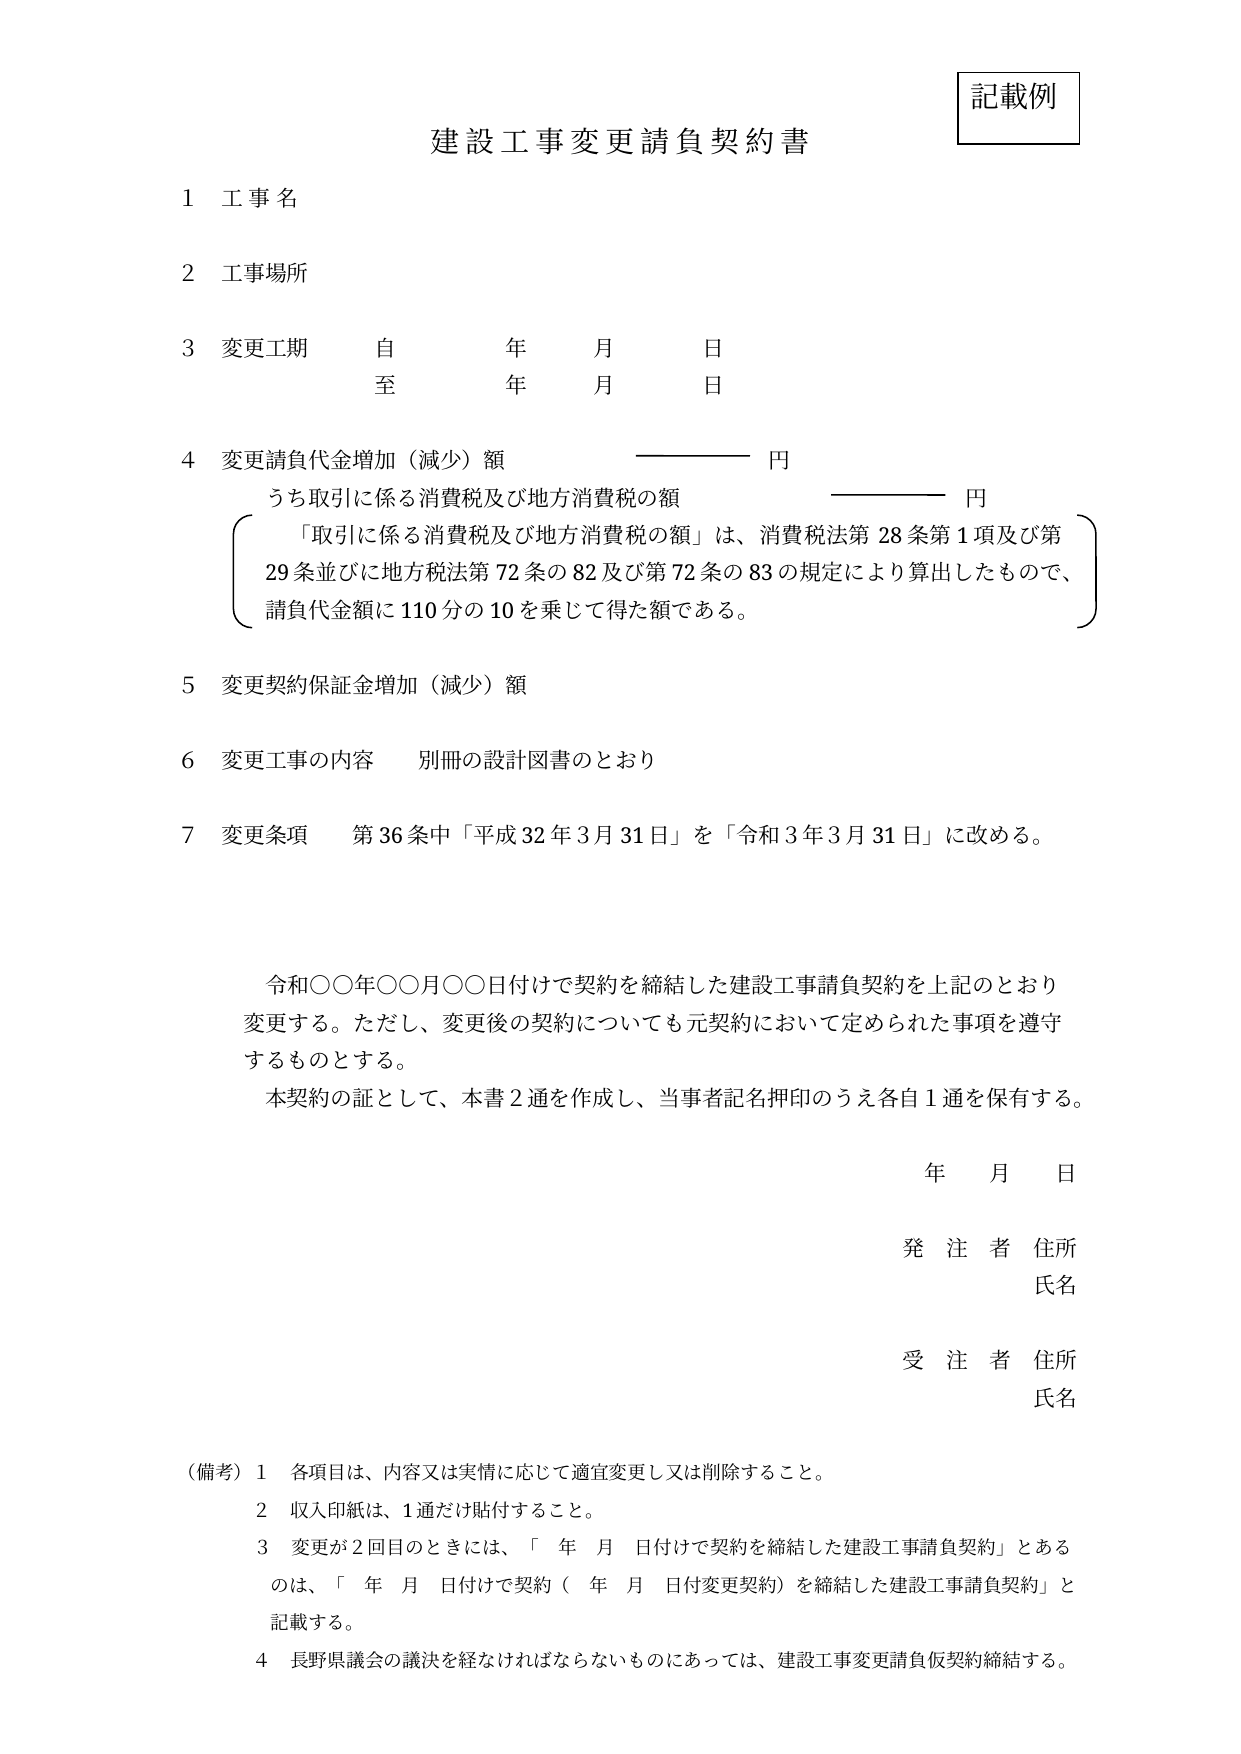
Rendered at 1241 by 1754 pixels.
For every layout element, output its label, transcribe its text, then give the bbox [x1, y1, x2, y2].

text ７ 変更条項 第36条中「平成32年３月31日」を「令和３年３月31日」に改める。 [177, 815, 1063, 853]
text 氏名 [177, 1378, 1077, 1415]
text 「取引に係る消費税及び地方消費税の額」は、消費税法第28条第1項及び第29条並びに地方税法第72条の82及び第72条の83の規定により算出したもので、請負代金額に110分の10を乗じて得た額である。 [235, 515, 1063, 628]
text 建設工事変更請負契約書 [177, 103, 1063, 178]
text ２ 収入印紙は、1通だけ貼付すること。 [177, 1490, 1077, 1528]
text ４ 長野県議会の議決を経なければならないものにあっては、建設工事変更請負仮契約締結する。 [177, 1640, 1077, 1678]
text ５ 変更契約保証金増加（減少）額 [177, 665, 1063, 703]
text ６ 変更工事の内容 別冊の設計図書のとおり [177, 740, 1063, 778]
text 発 注 者 住所 [177, 1228, 1077, 1265]
text 本契約の証として、本書２通を作成し、当事者記名押印のうえ各自１通を保有する。 [177, 1078, 1077, 1115]
text １ 工 事 名 [177, 178, 1063, 215]
text ２ 工事場所 [177, 253, 1063, 290]
text 氏名 [177, 1265, 1077, 1303]
text 受 注 者 住所 [177, 1340, 1077, 1378]
text （備考）１ 各項目は、内容又は実情に応じて適宜変更し又は削除すること。 [177, 1453, 1077, 1490]
text ４ 変更請負代金増加（減少）額 円 [177, 440, 1063, 478]
text ３ 変更が２回目のときには、「 年 月 日付けで契約を締結した建設工事請負契約」とあるのは、「 年 月 日付けで契約（ 年 月 日付変更契約）を締結した建設工事請負契約」と記載する。 [177, 1528, 1077, 1640]
text 令和○○年○○月○○日付けで契約を締結した建設工事請負契約を上記のとおり変更する。ただし、変更後の契約についても元契約において定められた事項を遵守するものとする。 [177, 965, 1063, 1078]
text うち取引に係る消費税及び地方消費税の額 円 [177, 478, 1063, 515]
text 至 年 月 日 [177, 365, 1063, 403]
text 年 月 日 [177, 1153, 1077, 1190]
text ３ 変更工期 自 年 月 日 [177, 328, 1063, 365]
